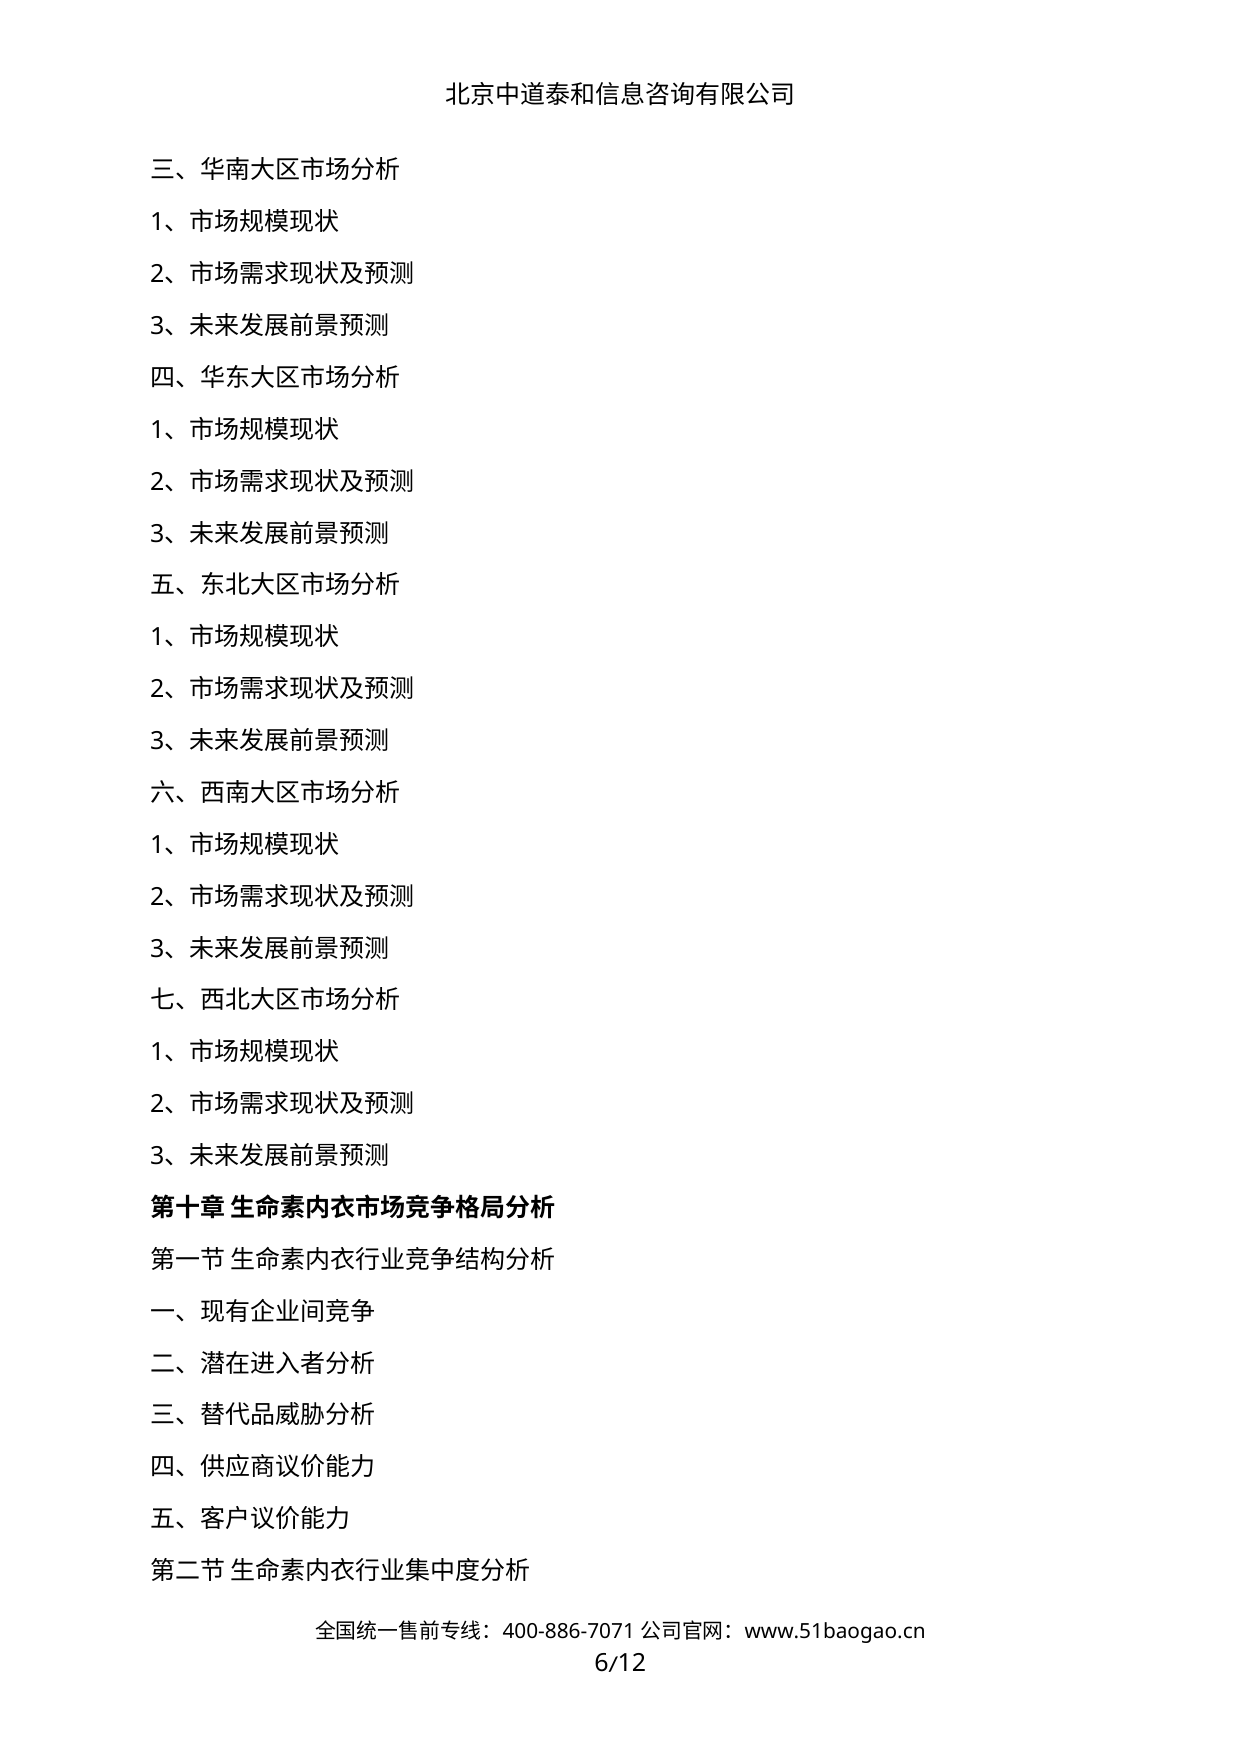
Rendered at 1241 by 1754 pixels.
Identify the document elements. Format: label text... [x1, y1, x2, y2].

text 四、华东大区市场分析 [150, 357, 1090, 394]
text 3、未来发展前景预测 [150, 1136, 1090, 1172]
text 3、未来发展前景预测 [150, 928, 1090, 964]
text 第十章 生命素内衣市场竞争格局分析 [150, 1187, 1090, 1224]
text 五、客户议价能力 [150, 1499, 1090, 1535]
text 2、市场需求现状及预测 [150, 1084, 1090, 1120]
text 1、市场规模现状 [150, 617, 1090, 653]
text 2、市场需求现状及预测 [150, 461, 1090, 497]
text 第二节 生命素内衣行业集中度分析 [150, 1551, 1090, 1587]
text 三、华南大区市场分析 [150, 150, 1090, 186]
text 2、市场需求现状及预测 [150, 876, 1090, 912]
text 1、市场规模现状 [150, 202, 1090, 238]
text 1、市场规模现状 [150, 824, 1090, 861]
text 第一节 生命素内衣行业竞争结构分析 [150, 1239, 1090, 1276]
text 五、东北大区市场分析 [150, 565, 1090, 601]
text 三、替代品威胁分析 [150, 1395, 1090, 1431]
text 六、西南大区市场分析 [150, 772, 1090, 809]
text 2、市场需求现状及预测 [150, 669, 1090, 705]
text 3、未来发展前景预测 [150, 721, 1090, 757]
text 3、未来发展前景预测 [150, 513, 1090, 549]
text 1、市场规模现状 [150, 409, 1090, 446]
text 2、市场需求现状及预测 [150, 254, 1090, 290]
text 1、市场规模现状 [150, 1032, 1090, 1068]
text 3、未来发展前景预测 [150, 306, 1090, 342]
text 二、潜在进入者分析 [150, 1343, 1090, 1379]
text 四、供应商议价能力 [150, 1447, 1090, 1483]
text 七、西北大区市场分析 [150, 980, 1090, 1016]
text 一、现有企业间竞争 [150, 1291, 1090, 1327]
